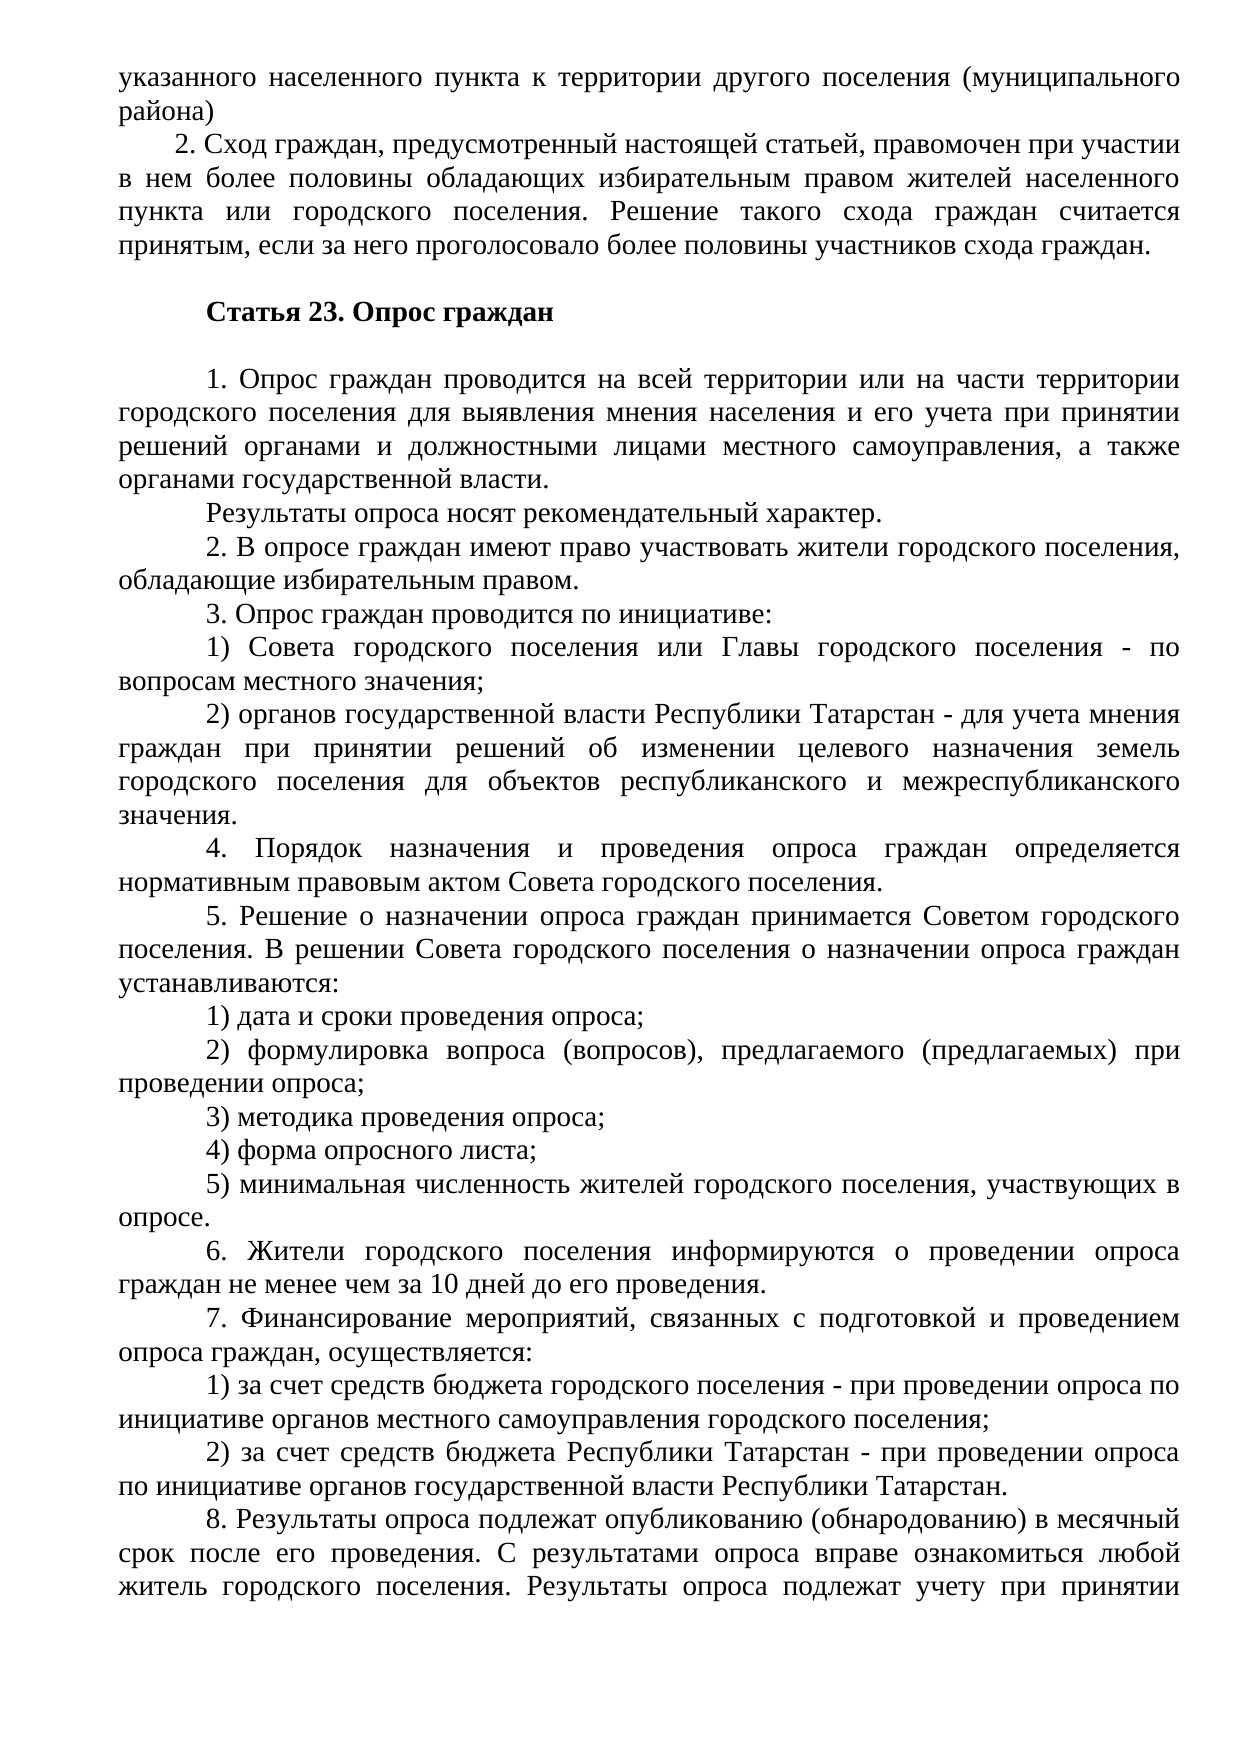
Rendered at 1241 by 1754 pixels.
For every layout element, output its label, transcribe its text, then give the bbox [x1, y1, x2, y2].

text 3. Опрос граждан проводится по инициативе: [118, 596, 1181, 629]
text 2) органов государственной власти Республики Татарстан - для учета мнения граждан при принятии решений об изменении целевого назначения земель городского поселения для объектов республиканского и межреспубликанского значения. [118, 696, 1181, 831]
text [118, 59, 1181, 126]
text Результаты опроса носят рекомендательный характер. [118, 495, 1181, 529]
text 2. В опросе граждан имеют право участвовать жители городского поселения, обладающие избирательным правом. [118, 529, 1181, 596]
text 6. Жители городского поселения информируются о проведении опроса граждан не менее чем за 10 дней до его проведения. [118, 1233, 1181, 1300]
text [118, 1501, 1181, 1602]
text 1. Опрос граждан проводится на всей территории или на части территории городского поселения для выявления мнения населения и его учета при принятии решений органами и должностными лицами местного самоуправления, а также органами государственной власти. [118, 361, 1181, 495]
text 4) форма опросного листа; [118, 1132, 1181, 1166]
text 5. Решение о назначении опроса граждан принимается Советом городского поселения. В решении Совета городского поселения о назначении опроса граждан устанавливаются: [118, 898, 1181, 998]
text 5) минимальная численность жителей городского поселения, участвующих в опросе. [118, 1166, 1181, 1233]
text Статья 23. Опрос граждан [118, 294, 1181, 327]
text 1) дата и сроки проведения опроса; [118, 998, 1181, 1032]
text 1) Совета городского поселения или Главы городского поселения - по вопросам местного значения; [118, 629, 1181, 696]
text 2) формулировка вопроса (вопросов), предлагаемого (предлагаемых) при проведении опроса; [118, 1032, 1181, 1099]
text 4. Порядок назначения и проведения опроса граждан определяется нормативным правовым актом Совета городского поселения. [118, 831, 1181, 898]
text 1) за счет средств бюджета городского поселения - при проведении опроса по инициативе органов местного самоуправления городского поселения; [118, 1367, 1181, 1434]
text 2) за счет средств бюджета Республики Татарстан - при проведении опроса по инициативе органов государственной власти Республики Татарстан. [118, 1434, 1181, 1501]
text 2. Сход граждан, предусмотренный настоящей статьей, правомочен при участии в нем более половины обладающих избирательным правом жителей населенного пункта или городского поселения. Решение такого схода граждан считается принятым, если за него проголосовало более половины участников схода граждан. [118, 126, 1181, 260]
text 7. Финансирование мероприятий, связанных с подготовкой и проведением опроса граждан, осуществляется: [118, 1300, 1181, 1367]
text 3) методика проведения опроса; [118, 1099, 1181, 1132]
